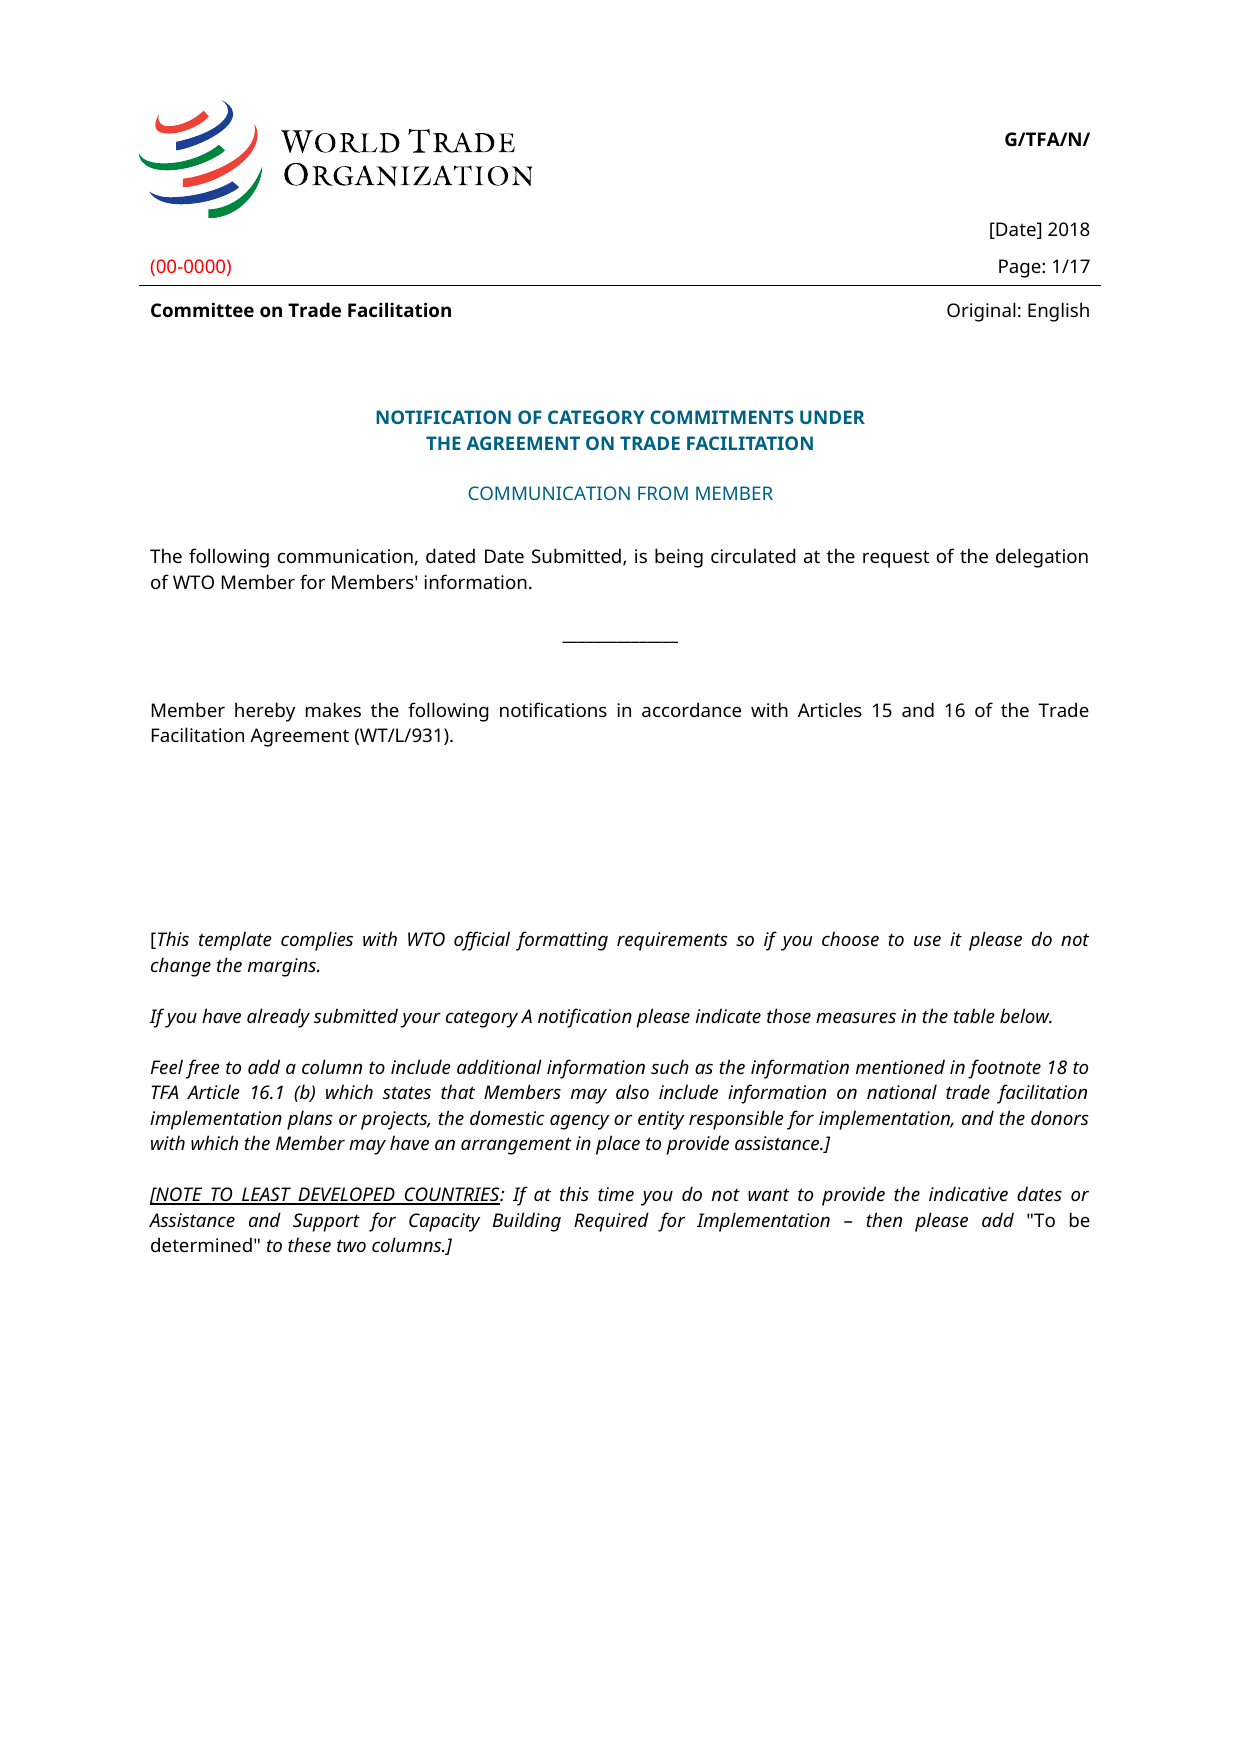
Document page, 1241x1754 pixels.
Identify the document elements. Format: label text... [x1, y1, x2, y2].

text Feel free to add a column to include additional information such as the information mentioned in footnote 18 to TFA Article 16.1 (b) which states that Members may also include information on national trade facilitation implementation plans or projects, the domestic agency or entity responsible for implementation, and the donors with which the Member may have an arrangement in place to provide assistance.] [150, 1054, 1090, 1156]
text The following communication, dated Date Submitted, is being circulated at the request of the delegation of WTO Member for Members' information. [150, 544, 1090, 595]
title communication from MEMBER [150, 481, 1090, 506]
title notification of category commitments under the agreement on trade facilitation [150, 405, 1090, 456]
text If you have already submitted your category A notification please indicate those measures in the table below. [150, 1003, 1090, 1029]
text [NOTE TO LEAST DEVELOPED COUNTRIES: If at this time you do not want to provide the indicative dates or Assistance and Support for Capacity Building Required for Implementation – then please add "To be determined" to these two columns.] [150, 1182, 1090, 1258]
text _______________ [150, 620, 1090, 646]
text [This template complies with WTO official formatting requirements so if you choose to use it please do not change the margins. [150, 927, 1090, 978]
text Member hereby makes the following notifications in accordance with Articles 15 and 16 of the Trade Facilitation Agreement (WT/L/931). [150, 697, 1090, 748]
